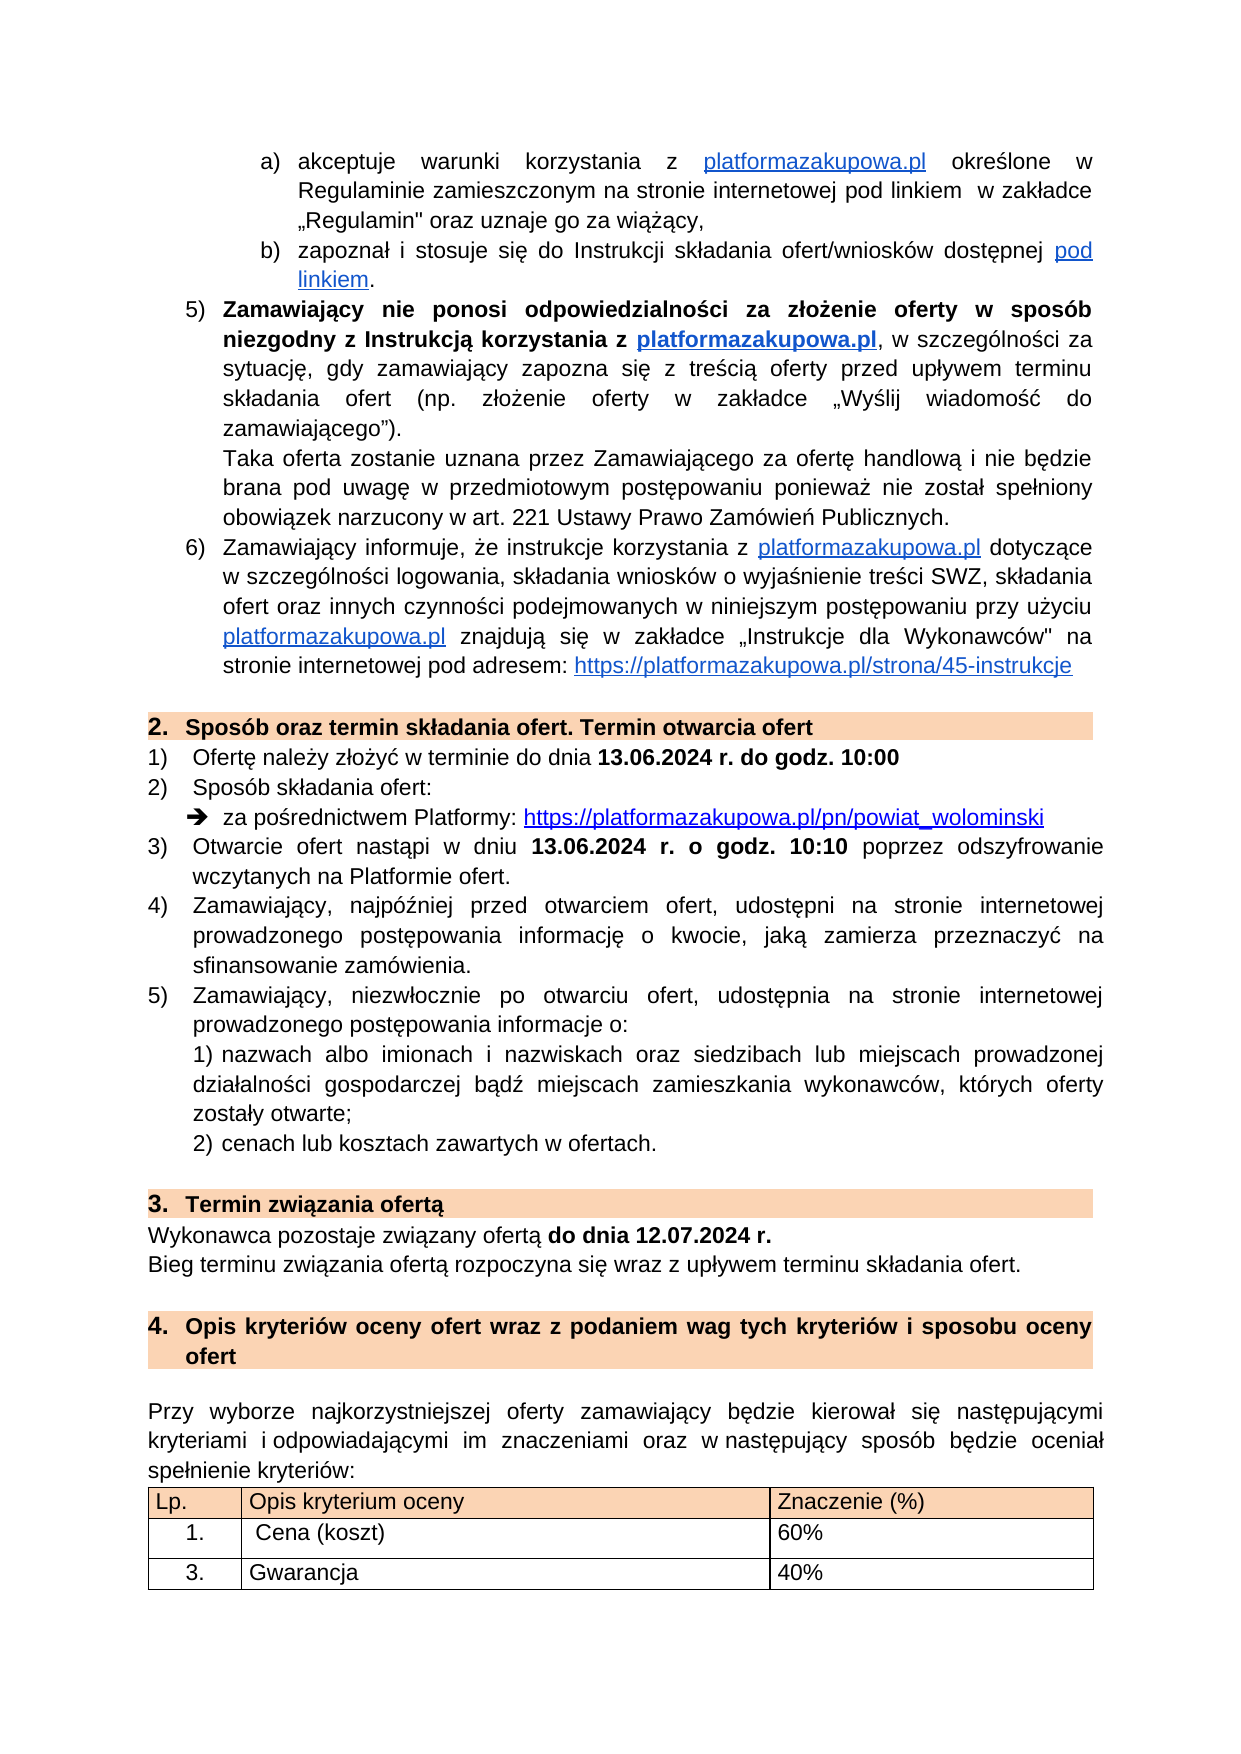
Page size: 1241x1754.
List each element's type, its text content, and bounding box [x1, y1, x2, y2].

table_header Znaczenie (%) [771, 1488, 1093, 1518]
list Sposób składania ofert: [147, 774, 1104, 800]
table_cell 40% [771, 1559, 1093, 1589]
table_cell Gwarancja [242, 1559, 769, 1589]
table_header Lp. [149, 1488, 241, 1518]
list akceptuje warunki korzystania z platformazakupowa.pl określone w Regulaminie zamieszczonym na stronie internetowej pod linkiem w zakładce „Regulamin" oraz uznaje go za wiążący, [260, 148, 1093, 233]
list Sposób oraz termin składania ofert. Termin otwarcia ofert [148, 712, 1093, 740]
list za pośrednictwem Platformy: https://platformazakupowa.pl/pn/powiat_wolominski [185, 803, 1104, 830]
list Termin związania ofertą [148, 1189, 1093, 1218]
list Zamawiający nie ponosi odpowiedzialności za złożenie oferty w sposób niezgodny z Instrukcją korzystania z platformazakupowa.pl, w szczególności za sytuację, gdy zamawiający zapozna się z treścią oferty przed upływem terminu składania ofert (np. złożenie oferty w zakładce „Wyślij wiadomość do zamawiającego”). Taka oferta zostanie uznana przez Zamawiającego za ofertę handlową i nie będzie brana pod uwagę w przedmiotowym postępowaniu ponieważ nie został spełniony obowiązek narzucony w art. 221 Ustawy Prawo Zamówień Publicznych. [185, 296, 1093, 530]
list Zamawiający informuje, że instrukcje korzystania z platformazakupowa.pl dotyczące w szczególności logowania, składania wniosków o wyjaśnienie treści SWZ, składania ofert oraz innych czynności podejmowanych w niniejszym postępowaniu przy użyciu platformazakupowa.pl znajdują się w zakładce „Instrukcje dla Wykonawców" na stronie internetowej pod adresem: https://platformazakupowa.pl/strona/45-instrukcje [185, 533, 1093, 679]
table_cell Cena (koszt) [242, 1519, 769, 1558]
list Opis kryteriów oceny ofert wraz z podaniem wag tych kryteriów i sposobu oceny ofert [148, 1311, 1093, 1369]
text Przy wyborze najkorzystniejszej oferty zamawiający będzie kierował się następującymi kryteriami i odpowiadającymi im znaczeniami oraz w następujący sposób będzie oceniał spełnienie kryteriów: [148, 1398, 1104, 1483]
list Zamawiający, niezwłocznie po otwarciu ofert, udostępnia na stronie internetowej prowadzonego postępowania informacje o: [148, 982, 1104, 1038]
list Ofertę należy złożyć w terminie do dnia 13.06.2024 r. do godz. 10:00 [147, 744, 1104, 770]
text Wykonawca pozostaje związany ofertą do dnia 12.07.2024 r. [148, 1222, 1104, 1248]
text Bieg terminu związania ofertą rozpoczyna się wraz z upływem terminu składania ofert. [148, 1251, 1104, 1278]
list Zamawiający, najpóźniej przed otwarciem ofert, udostępni na stronie internetowej prowadzonego postępowania informację o kwocie, jaką zamierza przeznaczyć na sfinansowanie zamówienia. [148, 892, 1104, 978]
text 1) nazwach albo imionach i nazwiskach oraz siedzibach lub miejscach prowadzonej działalności gospodarczej bądź miejscach zamieszkania wykonawców, których oferty zostały otwarte; [193, 1041, 1104, 1127]
text 2) cenach lub kosztach zawartych w ofertach. [193, 1130, 1104, 1156]
table_header Opis kryterium oceny [242, 1488, 769, 1518]
table_cell 1. [149, 1519, 241, 1558]
list zapoznał i stosuje się do Instrukcji składania ofert/wniosków dostępnej pod linkiem. [260, 237, 1093, 293]
table_cell 60% [771, 1519, 1093, 1558]
list Otwarcie ofert nastąpi w dniu 13.06.2024 r. o godz. 10:10 poprzez odszyfrowanie wczytanych na Platformie ofert. [147, 833, 1104, 889]
table_cell 3. [149, 1559, 241, 1589]
